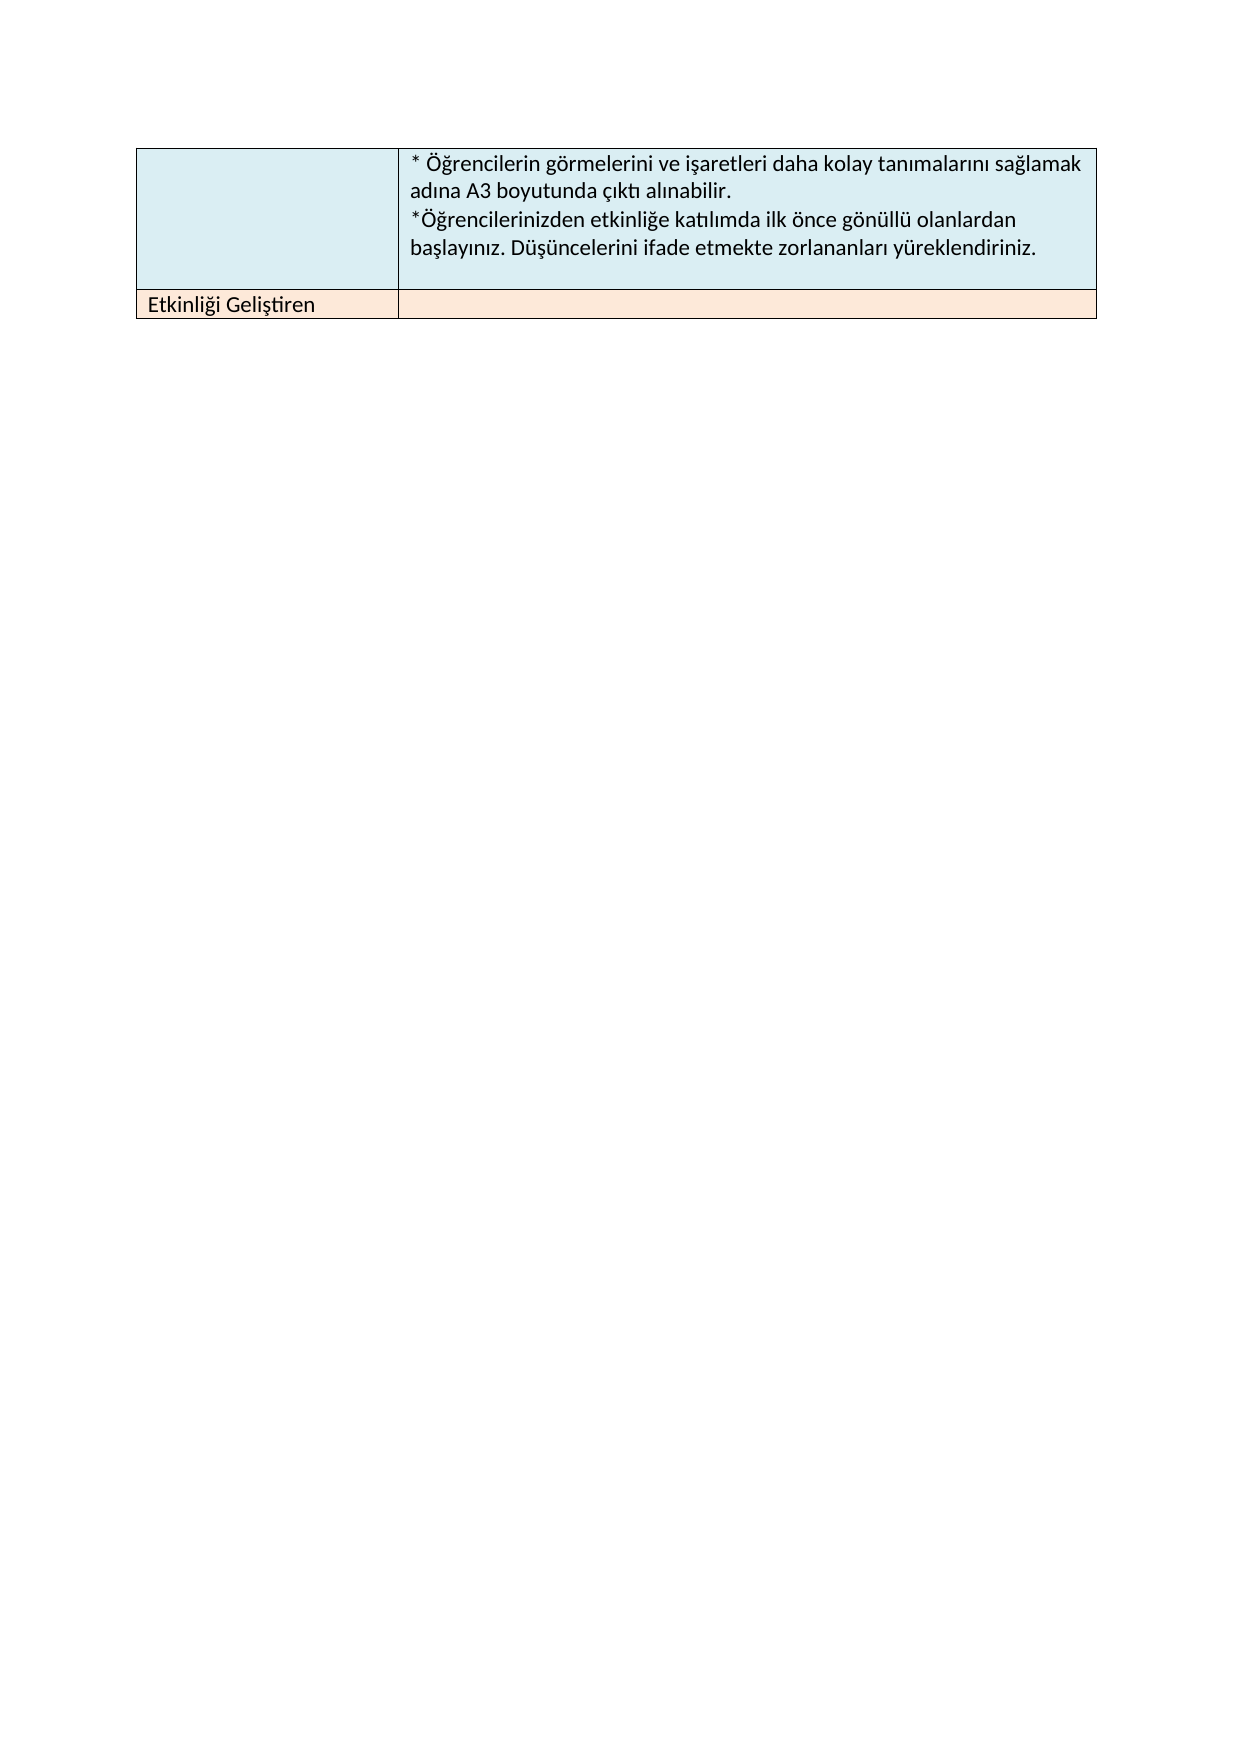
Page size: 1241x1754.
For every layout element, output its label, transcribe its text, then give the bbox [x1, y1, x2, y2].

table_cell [399, 149, 1096, 289]
table_cell [399, 290, 1096, 318]
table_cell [137, 149, 398, 289]
table_cell Etkinliği Geliştiren [137, 290, 398, 318]
